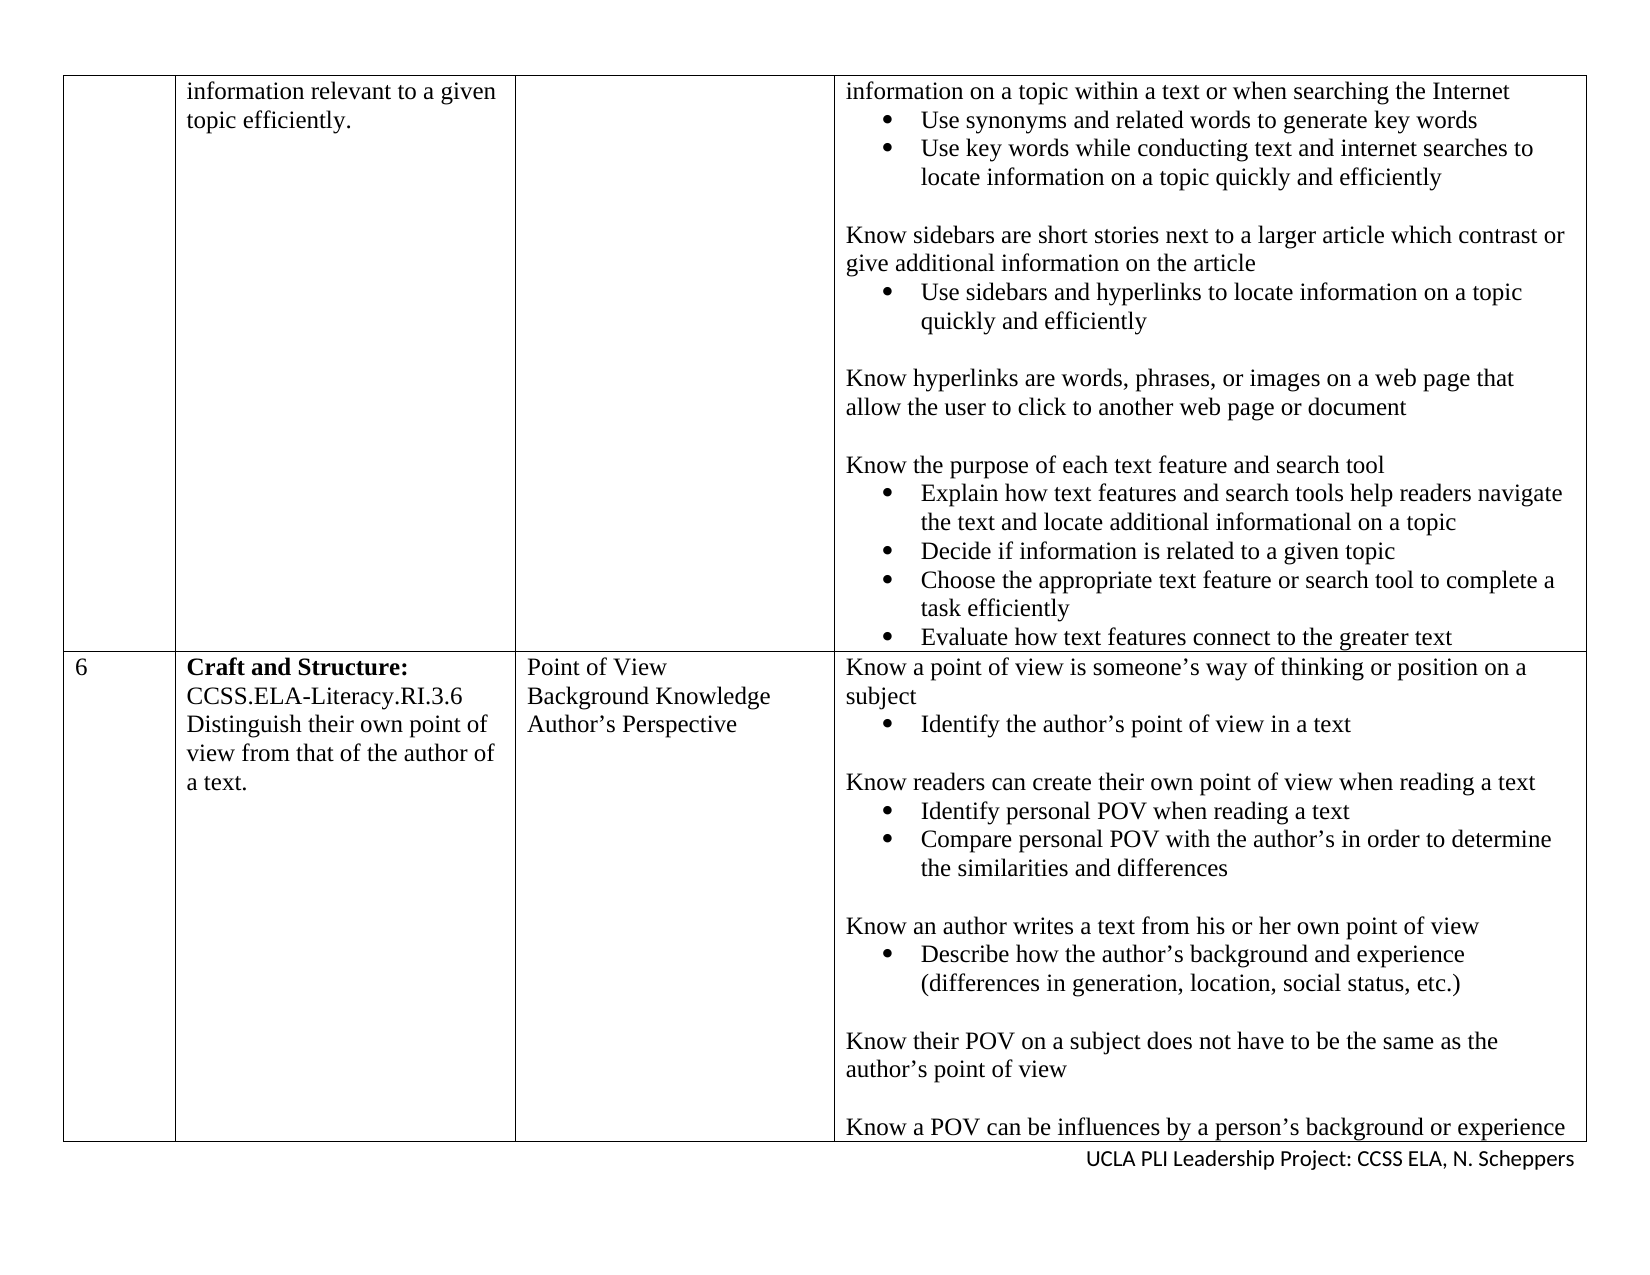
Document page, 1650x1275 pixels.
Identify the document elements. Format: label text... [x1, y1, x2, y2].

table_cell Know a point of view is someone’s way of thinking or position on a subject Identify the author’s point of view in a text Know readers can create their own point of view when reading a text Identify personal POV when reading a text Compare personal POV with the author’s in order to determine the similarities and differences Know an author writes a text from his or her own point of view Describe how the author’s background and experience (differences in generation, location, social status, etc.) Know their POV on a subject does not have to be the same as the author’s point of view Know a POV can be influences by a person’s background or experience [835, 652, 1586, 1141]
table_cell 6 [64, 652, 175, 1141]
table_cell 5 [64, 76, 175, 651]
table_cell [835, 76, 1586, 651]
table_cell Craft and Structure: CCSS.ELA-Literacy.RI.3.6 Distinguish their own point of view from that of the author of a text. [176, 652, 515, 1141]
table_cell Point of View Background Knowledge Author’s Perspective [516, 652, 834, 1141]
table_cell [516, 76, 834, 651]
